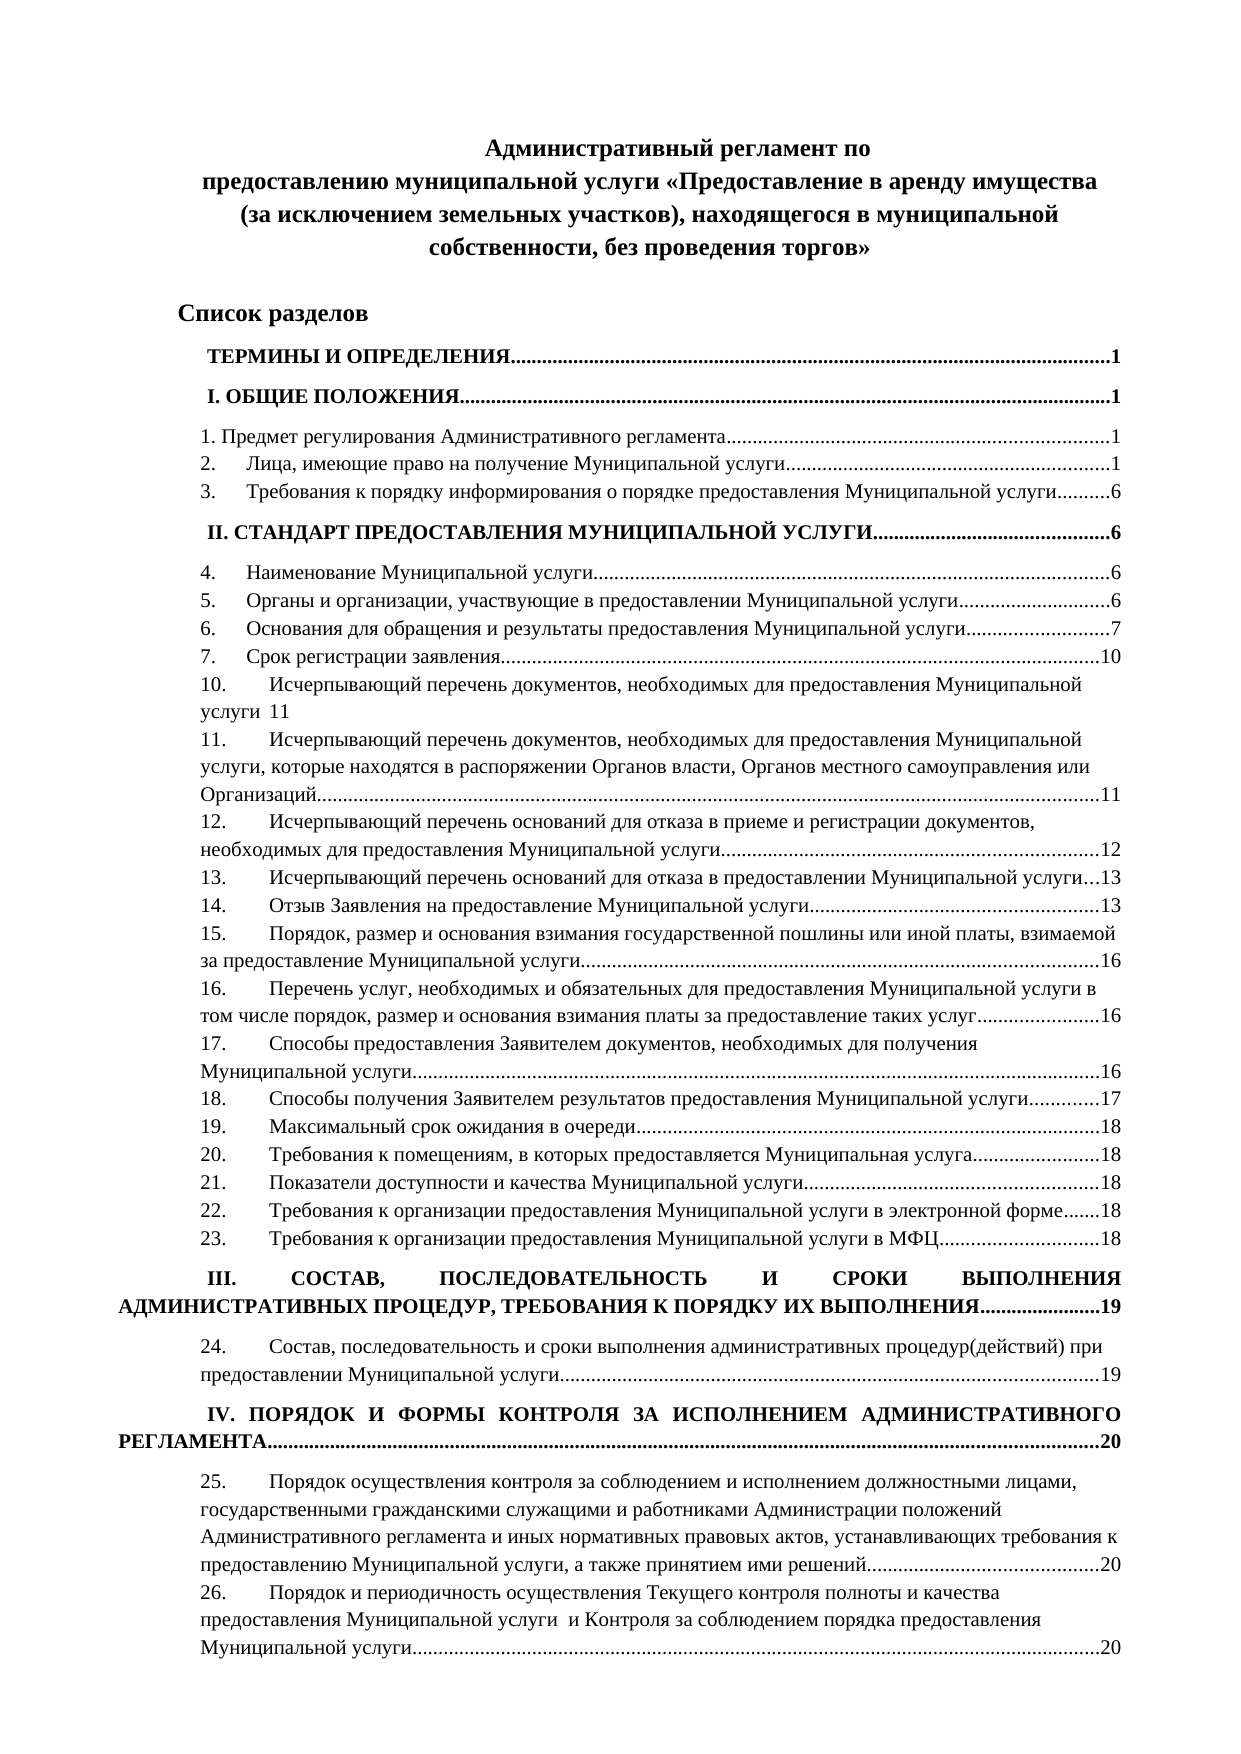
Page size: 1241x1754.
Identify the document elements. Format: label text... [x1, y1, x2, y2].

text 19. Максимальный срок ожидания в очереди 18 [200, 1114, 1122, 1138]
text II. Стандарт предоставления Муниципальной услуги 6 [118, 520, 1122, 544]
text 2. Лица, имеющие право на получение Муниципальной услуги 1 [200, 451, 1122, 475]
text 6. Основания для обращения и результаты предоставления Муниципальной услуги 7 [200, 616, 1122, 640]
text Административный регламент по [177, 133, 1122, 162]
text 16. Перечень услуг, необходимых и обязательных для предоставления Муниципальной услуги в том числе порядок, размер и основания взимания платы за предоставление таких услуг 16 [200, 976, 1122, 1027]
text предоставлению муниципальной услуги «Предоставление в аренду имущества [177, 166, 1122, 195]
text (за исключением земельных участков), находящегося в муниципальной собственности, без проведения торгов» [177, 199, 1122, 261]
text 26. Порядок и периодичность осуществления Текущего контроля полноты и качества предоставления Муниципальной услуги и Контроля за соблюдением порядка предоставления Муниципальной услуги 20 [200, 1580, 1122, 1659]
text 24. Состав, последовательность и сроки выполнения административных процедур(действий) при предоставлении Муниципальной услуги 19 [200, 1334, 1122, 1386]
text Термины и определения 1 [118, 343, 1122, 368]
text 12. Исчерпывающий перечень оснований для отказа в приеме и регистрации документов, необходимых для предоставления Муниципальной услуги 12 [200, 809, 1122, 861]
text 18. Способы получения Заявителем результатов предоставления Муниципальной услуги 17 [200, 1086, 1122, 1110]
text III. Состав, последовательность и сроки выполнения административных процедур, требования к порядку их выполнения 19 [118, 1266, 1122, 1318]
text 17. Способы предоставления Заявителем документов, необходимых для получения Муниципальной услуги 16 [200, 1031, 1122, 1083]
text 23. Требования к организации предоставления Муниципальной услуги в МФЦ 18 [200, 1226, 1122, 1250]
text 11. Исчерпывающий перечень документов, необходимых для предоставления Муниципальной услуги, которые находятся в распоряжении Органов власти, Органов местного самоуправления или Организаций 11 [200, 727, 1122, 806]
text 10. Исчерпывающий перечень документов, необходимых для предоставления Муниципальной услуги 11 [200, 671, 1122, 723]
text Список разделов [177, 298, 1122, 327]
text 15. Порядок, размер и основания взимания государственной пошлины или иной платы, взимаемой за предоставление Муниципальной услуги 16 [200, 921, 1122, 972]
text 7. Срок регистрации заявления 10 [200, 643, 1122, 668]
text 25. Порядок осуществления контроля за соблюдением и исполнением должностными лицами, государственными гражданскими служащими и работниками Администрации положений Административного регламента и иных нормативных правовых актов, устанавливающих требования к предоставлению Муниципальной услуги, а также принятием ими решений 20 [200, 1469, 1122, 1576]
text 3. Требования к порядку информирования о порядке предоставления Муниципальной услуги 6 [200, 479, 1122, 503]
text 20. Требования к помещениям, в которых предоставляется Муниципальная услуга 18 [200, 1142, 1122, 1166]
text 22. Требования к организации предоставления Муниципальной услуги в электронной форме 18 [200, 1198, 1122, 1222]
text 14. Отзыв Заявления на предоставление Муниципальной услуги 13 [200, 893, 1122, 917]
text 5. Органы и организации, участвующие в предоставлении Муниципальной услуги 6 [200, 588, 1122, 612]
text I. Общие положения 1 [118, 384, 1122, 408]
text 4. Наименование Муниципальной услуги 6 [200, 560, 1122, 584]
text 21. Показатели доступности и качества Муниципальной услуги 18 [200, 1170, 1122, 1194]
text 13. Исчерпывающий перечень оснований для отказа в предоставлении Муниципальной услуги 13 [200, 865, 1122, 889]
text IV. Порядок и формы контроля за исполнением Административного регламента 20 [118, 1402, 1122, 1453]
text 1. Предмет регулирования Административного регламента 1 [200, 424, 1122, 448]
